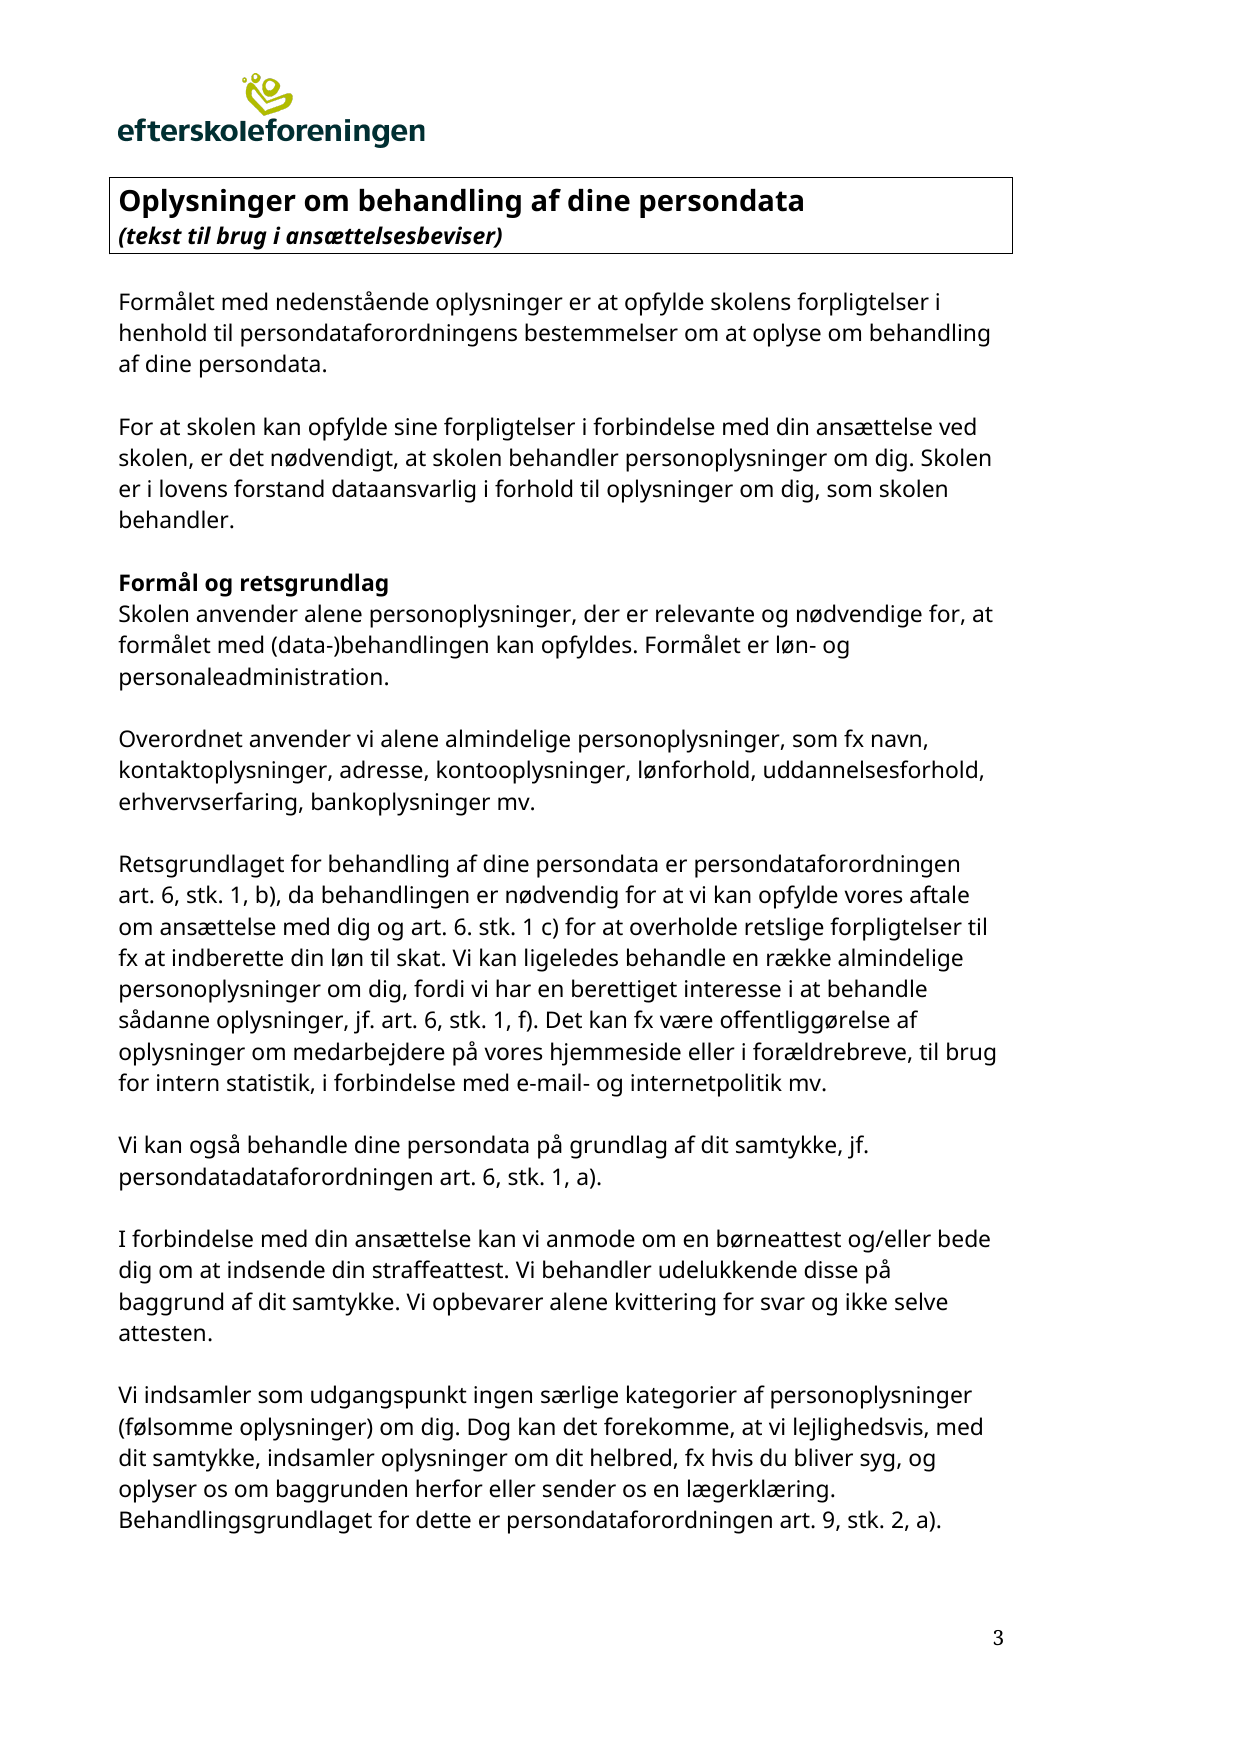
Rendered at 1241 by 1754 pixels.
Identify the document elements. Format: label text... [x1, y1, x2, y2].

text I forbindelse med din ansættelse kan vi anmode om en børneattest og/eller bede dig om at indsende din straffeattest. Vi behandler udelukkende disse på baggrund af dit samtykke. Vi opbevarer alene kvittering for svar og ikke selve attesten. [118, 1223, 1004, 1348]
picture [118, 73, 425, 148]
text Formålet med nedenstående oplysninger er at opfylde skolens forpligtelser i henhold til persondataforordningens bestemmelser om at oplyse om behandling af dine persondata. [118, 286, 1004, 379]
text Vi kan også behandle dine persondata på grundlag af dit samtykke, jf. persondatadataforordningen art. 6, stk. 1, a). [118, 1129, 1004, 1192]
text Overordnet anvender vi alene almindelige personoplysninger, som fx navn, kontaktoplysninger, adresse, kontooplysninger, lønforhold, uddannelsesforhold, erhvervserfaring, bankoplysninger mv. [118, 723, 1004, 817]
text Retsgrundlaget for behandling af dine persondata er persondataforordningen art. 6, stk. 1, b), da behandlingen er nødvendig for at vi kan opfylde vores aftale om ansættelse med dig og art. 6. stk. 1 c) for at overholde retslige forpligtelser til fx at indberette din løn til skat. Vi kan ligeledes behandle en række almindelige personoplysninger om dig, fordi vi har en berettiget interesse i at behandle sådanne oplysninger, jf. art. 6, stk. 1, f). Det kan fx være offentliggørelse af oplysninger om medarbejdere på vores hjemmeside eller i forældrebreve, til brug for intern statistik, i forbindelse med e-mail- og internetpolitik mv. [118, 848, 1004, 1098]
text For at skolen kan opfylde sine forpligtelser i forbindelse med din ansættelse ved skolen, er det nødvendigt, at skolen behandler personoplysninger om dig. Skolen er i lovens forstand dataansvarlig i forhold til oplysninger om dig, som skolen behandler. [118, 411, 1004, 536]
text (tekst til brug i ansættelsesbeviser) [110, 217, 1012, 253]
text Formål og retsgrundlag Skolen anvender alene personoplysninger, der er relevante og nødvendige for, at formålet med (data-)behandlingen kan opfyldes. Formålet er løn- og personaleadministration. [118, 567, 1004, 692]
text Oplysninger om behandling af dine persondata [110, 178, 1012, 217]
